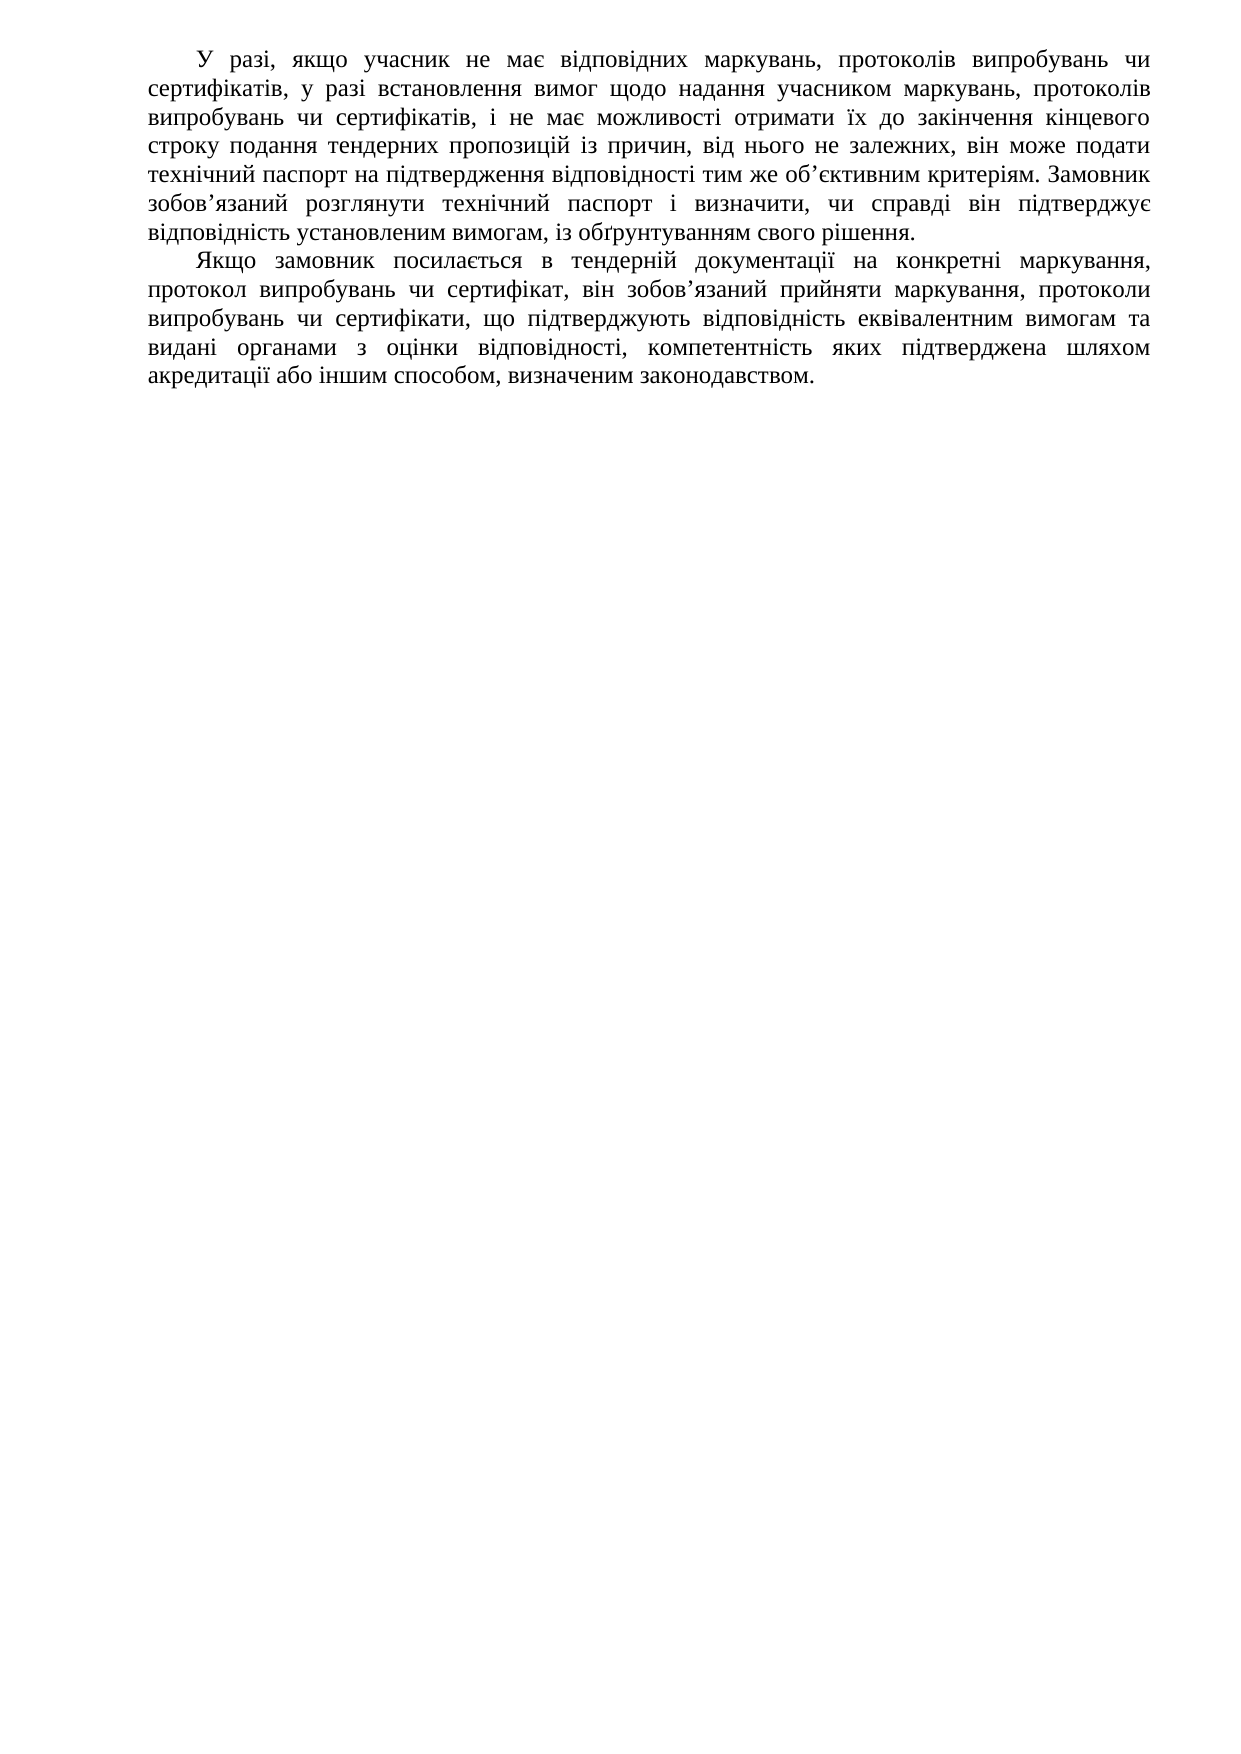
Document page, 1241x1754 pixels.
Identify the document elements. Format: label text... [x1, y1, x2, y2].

text У разі, якщо учасник не має відповідних маркувань, протоколів випробувань чи сертифікатів, у разі встановлення вимог щодо надання учасником маркувань, протоколів випробувань чи сертифікатів, і не має можливості отримати їх до закінчення кінцевого строку подання тендерних пропозицій із причин, від нього не залежних, він може подати технічний паспорт на підтвердження відповідності тим же об’єктивним критеріям. Замовник зобов’язаний розглянути технічний паспорт і визначити, чи справді він підтверджує відповідність установленим вимогам, із обґрунтуванням свого рішення. [148, 44, 1152, 246]
text Якщо замовник посилається в тендерній документації на конкретні маркування, протокол випробувань чи сертифікат, він зобов’язаний прийняти маркування, протоколи випробувань чи сертифікати, що підтверджують відповідність еквівалентним вимогам та видані органами з оцінки відповідності, компетентність яких підтверджена шляхом акредитації або іншим способом, визначеним законодавством. [148, 246, 1152, 389]
